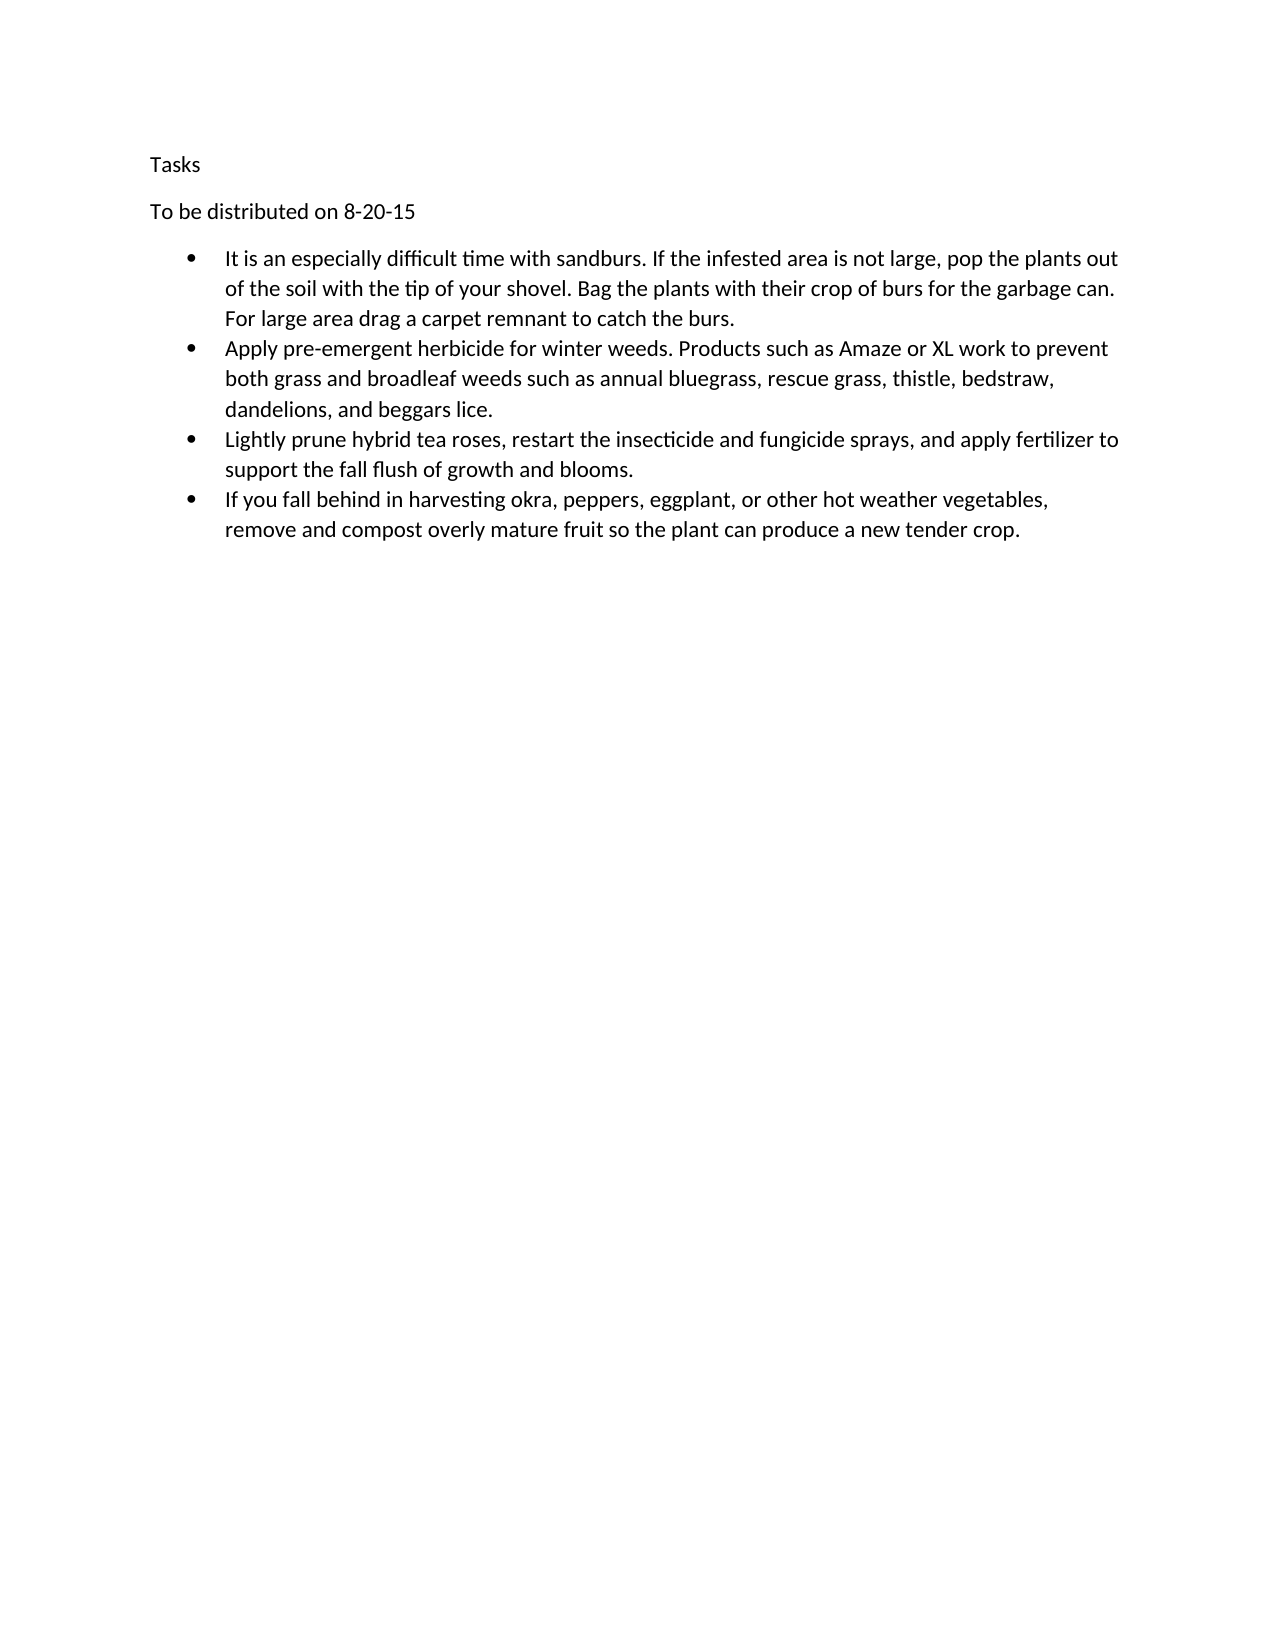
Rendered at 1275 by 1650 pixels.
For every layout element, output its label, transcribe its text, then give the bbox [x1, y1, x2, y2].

list It is an especially difficult time with sandburs. If the infested area is not large, pop the plants out of the soil with the tip of your shovel. Bag the plants with their crop of burs for the garbage can. For large area drag a carpet remnant to catch the burs. [187, 244, 1125, 332]
text Tasks [150, 150, 1125, 178]
text To be distributed on 8-20-15 [150, 197, 1125, 225]
list Apply pre-emergent herbicide for winter weeds. Products such as Amaze or XL work to prevent both grass and broadleaf weeds such as annual bluegrass, rescue grass, thistle, bedstraw, dandelions, and beggars lice. [187, 334, 1125, 423]
list Lightly prune hybrid tea roses, restart the insecticide and fungicide sprays, and apply fertilizer to support the fall flush of growth and blooms. [187, 425, 1125, 483]
list If you fall behind in harvesting okra, peppers, eggplant, or other hot weather vegetables, remove and compost overly mature fruit so the plant can produce a new tender crop. [187, 485, 1125, 544]
